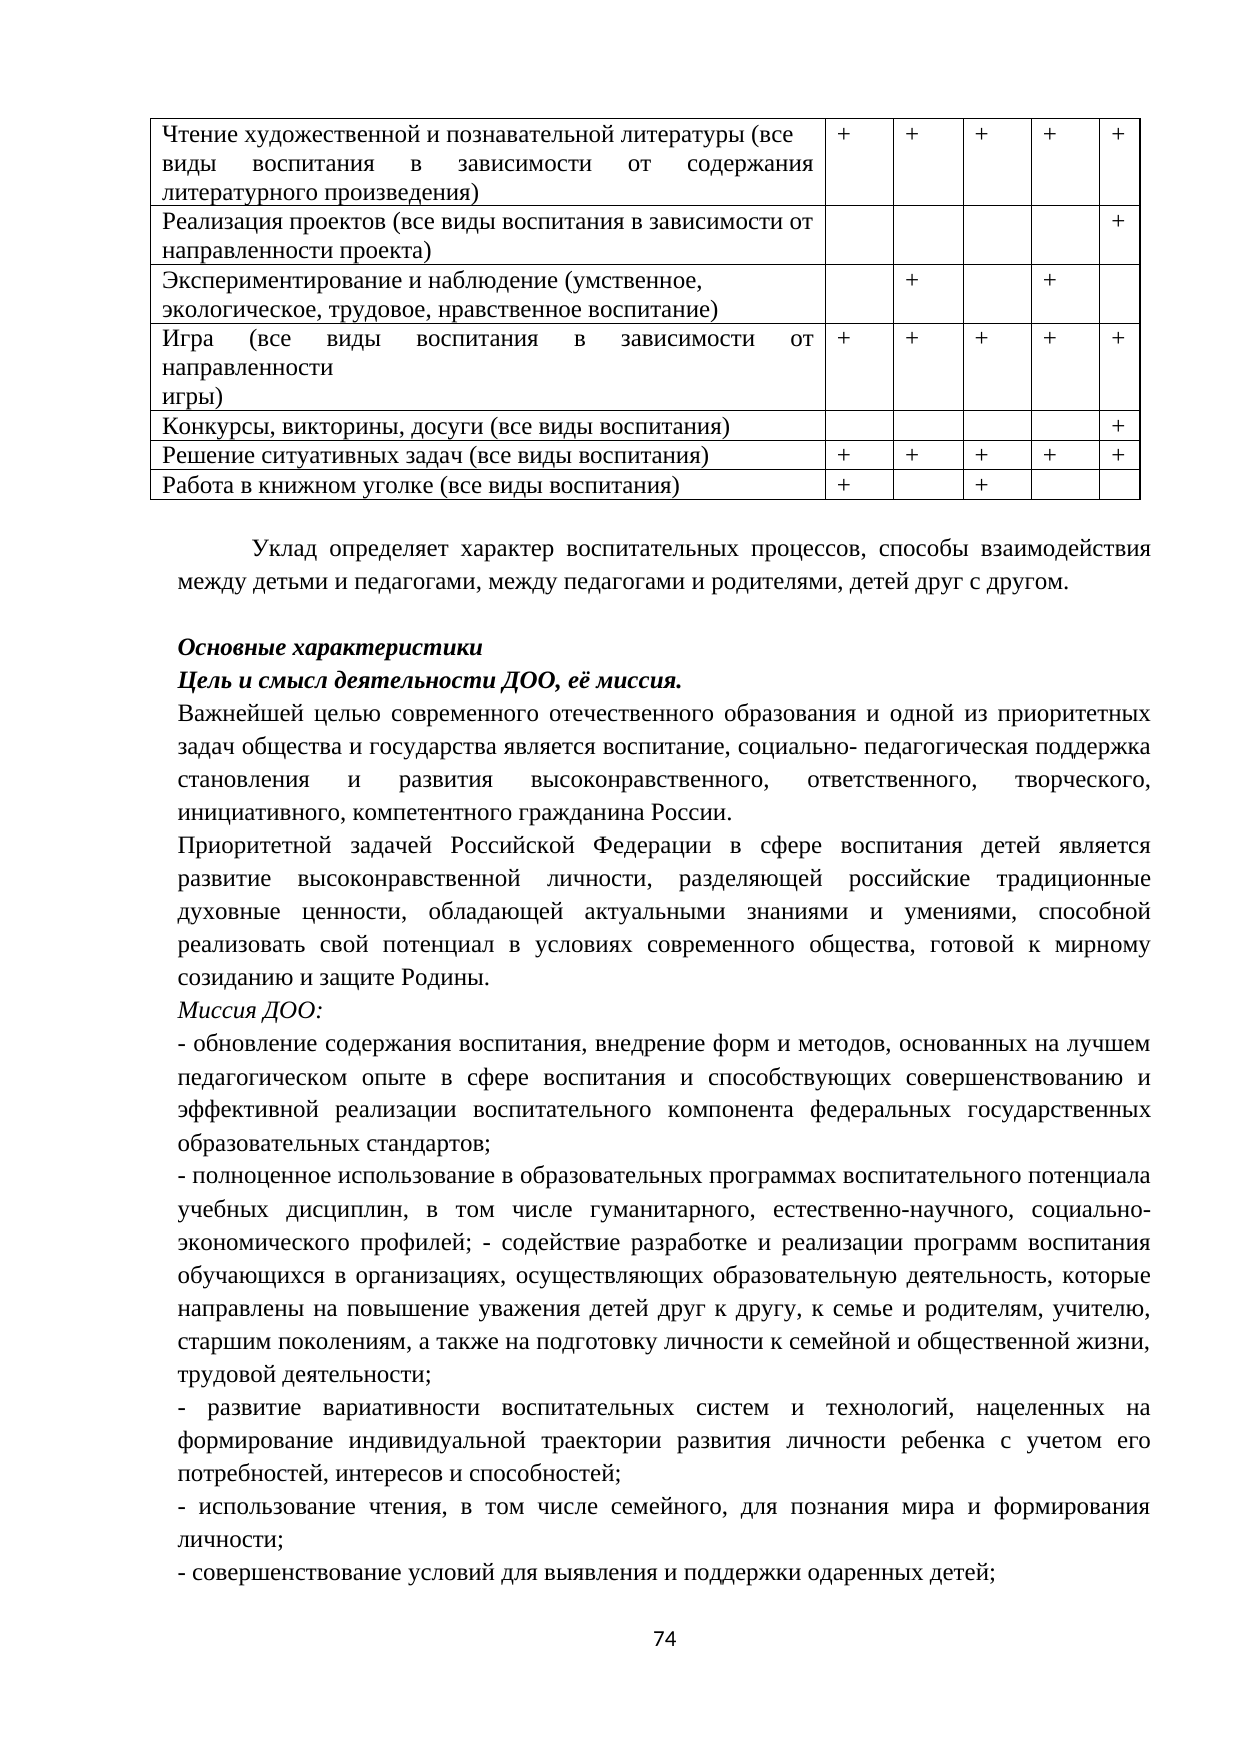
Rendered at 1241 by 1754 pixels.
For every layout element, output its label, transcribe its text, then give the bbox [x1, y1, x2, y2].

table_cell Работа в книжном уголке (все виды воспитания) [151, 470, 825, 499]
text Уклад определяет характер воспитательных процессов, способы взаимодействия между детьми и педагогами, между педагогами и родителями, детей друг с другом. [177, 533, 1152, 595]
table_cell Экспериментирование и наблюдение (умственное, экологическое, трудовое, нравственное воспитание) [151, 265, 825, 322]
table_cell [964, 265, 1031, 322]
table_cell + [1032, 441, 1099, 469]
table_cell [964, 411, 1031, 439]
table_cell [826, 265, 893, 322]
text Важнейшей целью современного отечественного образования и одной из приоритетных задач общества и государства является воспитание, социально- педагогическая поддержка становления и развития высоконравственного, ответственного, творческого, инициативного, компетентного гражданина России. [177, 698, 1152, 826]
table_cell + [964, 441, 1031, 469]
text - использование чтения, в том числе семейного, для познания мира и формирования личности; [177, 1491, 1152, 1553]
table_cell [1100, 470, 1139, 499]
table_cell + [826, 441, 893, 469]
table_cell Конкурсы, викторины, досуги (все виды воспитания) [151, 411, 825, 439]
table_cell + [1032, 324, 1099, 410]
table_cell + [964, 324, 1031, 410]
table_cell + [894, 265, 963, 322]
table_cell + [1100, 411, 1139, 439]
table_cell + [1100, 206, 1139, 264]
table_cell + [1100, 324, 1139, 410]
table_cell Чтение художественной и познавательной литературы (все виды воспитания в зависимости от содержания литературного произведения) [151, 119, 825, 205]
table_cell + [1100, 441, 1139, 469]
table_cell [826, 411, 893, 439]
table_cell [1100, 265, 1139, 322]
table_cell [1032, 411, 1099, 439]
table_cell + [894, 119, 963, 205]
text Цель и смысл деятельности ДОО, её миссия. [177, 665, 1152, 694]
text - полноценное использование в образовательных программах воспитательного потенциала учебных дисциплин, в том числе гуманитарного, естественно-научного, социально-экономического профилей; - содействие разработке и реализации программ воспитания обучающихся в организациях, осуществляющих образовательную деятельность, которые направлены на повышение уважения детей друг к другу, к семье и родителям, учителю, старшим поколениям, а также на подготовку личности к семейной и общественной жизни, трудовой деятельности; [177, 1161, 1152, 1387]
table_cell [894, 470, 963, 499]
table_cell + [894, 441, 963, 469]
table_cell + [894, 324, 963, 410]
table_cell + [1100, 119, 1139, 205]
text Приоритетной задачей Российской Федерации в сфере воспитания детей является развитие высоконравственной личности, разделяющей российские традиционные духовные ценности, обладающей актуальными знаниями и умениями, способной реализовать свой потенциал в условиях современного общества, готовой к мирному созиданию и защите Родины. [177, 830, 1152, 991]
table_cell [894, 206, 963, 264]
table_cell + [826, 470, 893, 499]
table_cell Реализация проектов (все виды воспитания в зависимости от направленности проекта) [151, 206, 825, 264]
text - развитие вариативности воспитательных систем и технологий, нацеленных на формирование индивидуальной траектории развития личности ребенка с учетом его потребностей, интересов и способностей; [177, 1392, 1152, 1487]
table_cell + [1032, 265, 1099, 322]
table_cell [964, 206, 1031, 264]
table_cell + [826, 119, 893, 205]
table_cell [1032, 470, 1099, 499]
text Основные характеристики [177, 632, 1152, 661]
table_cell + [826, 324, 893, 410]
table_cell Решение ситуативных задач (все виды воспитания) [151, 441, 825, 469]
table_cell [826, 206, 893, 264]
table_cell + [964, 119, 1031, 205]
table_cell + [1032, 119, 1099, 205]
table_cell Игра (все виды воспитания в зависимости от направленности игры) [151, 324, 825, 410]
table_cell [1032, 206, 1099, 264]
text Миссия ДОО: [177, 996, 1152, 1024]
text - обновление содержания воспитания, внедрение форм и методов, основанных на лучшем педагогическом опыте в сфере воспитания и способствующих совершенствованию и эффективной реализации воспитательного компонента федеральных государственных образовательных стандартов; [177, 1028, 1152, 1156]
text - совершенствование условий для выявления и поддержки одаренных детей; [177, 1557, 1152, 1586]
table_cell [894, 411, 963, 439]
table_cell + [964, 470, 1031, 499]
